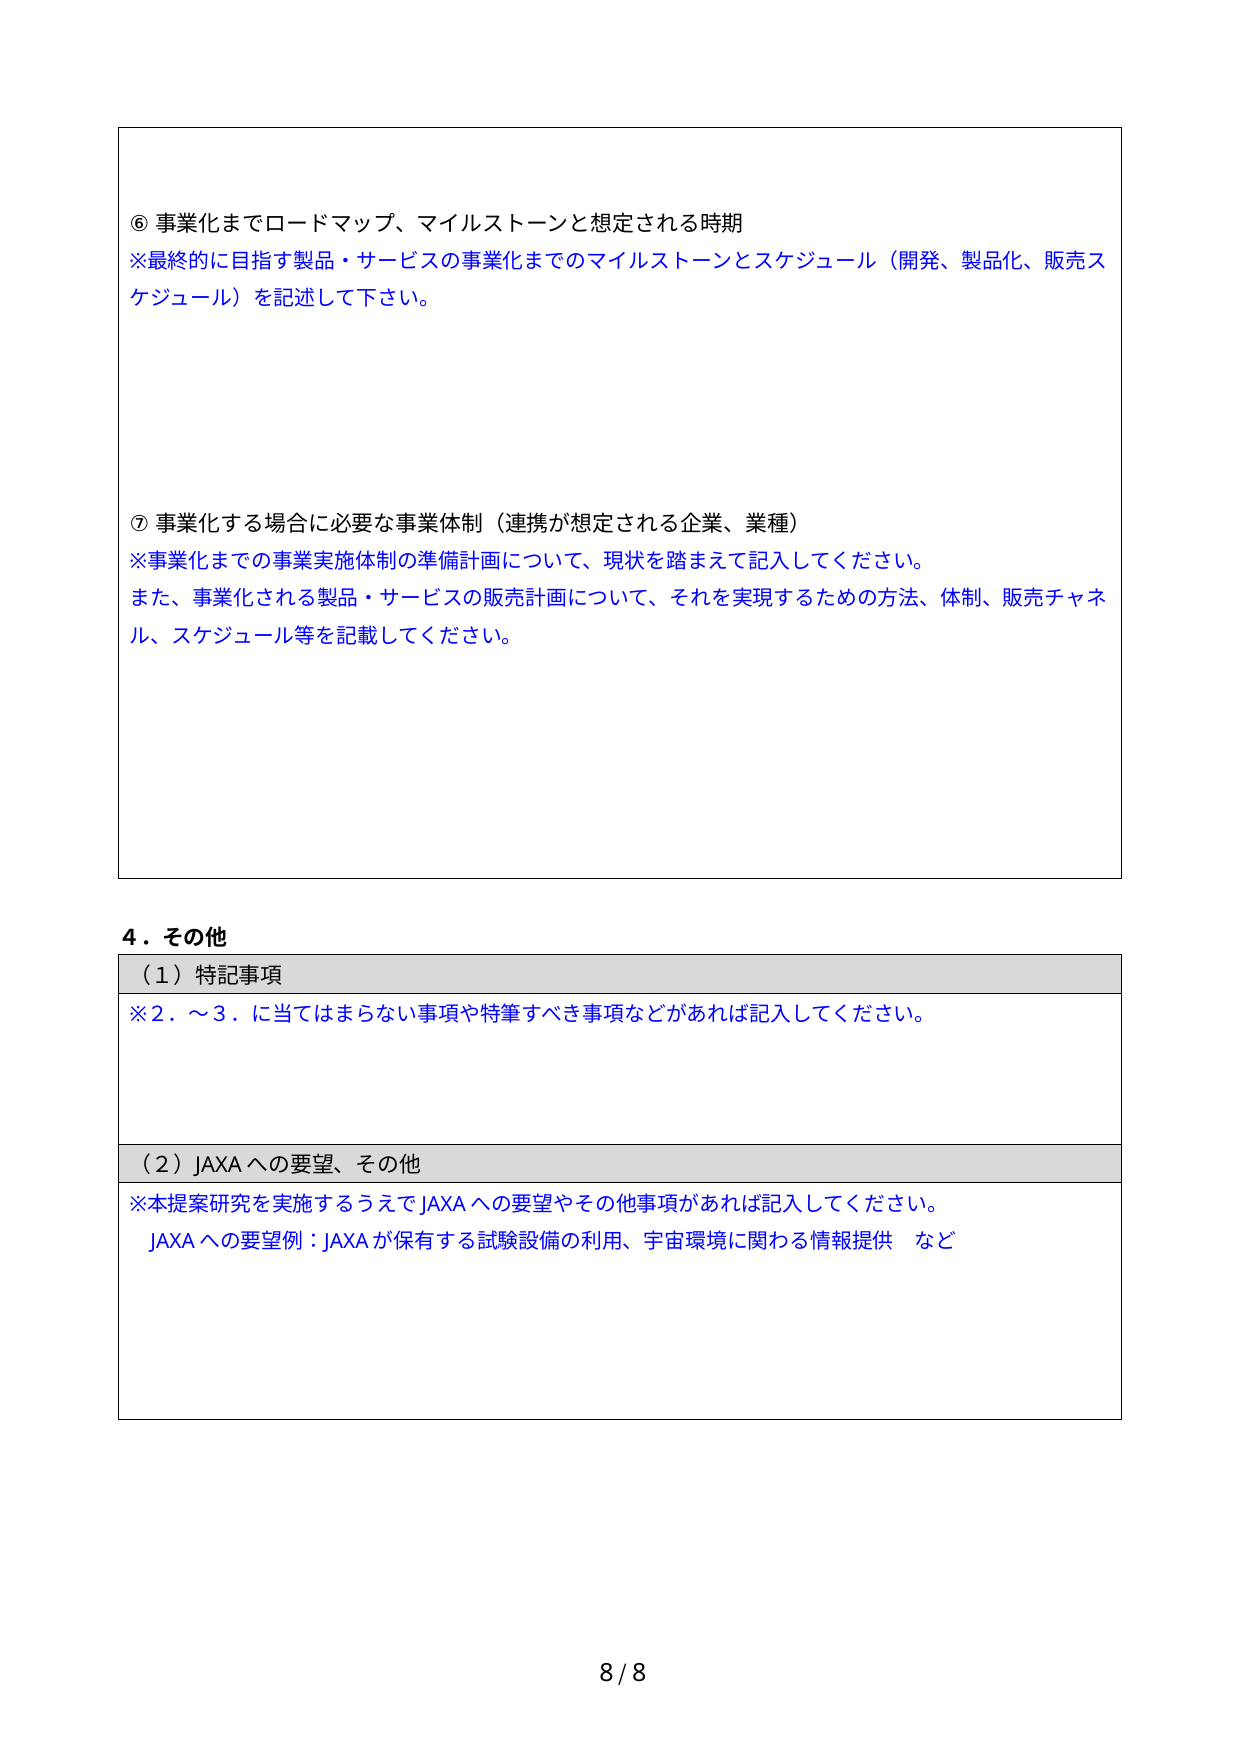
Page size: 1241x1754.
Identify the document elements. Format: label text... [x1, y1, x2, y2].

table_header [119, 128, 1121, 878]
table_cell ※本提案研究を実施するうえでJAXAへの要望やその他事項があれば記入してください。 JAXAへの要望例：JAXAが保有する試験設備の利用、宇宙環境に関わる情報提供 など [119, 1183, 1121, 1419]
text ４．その他 [118, 917, 1122, 954]
table_cell ※２．～３．に当てはまらない事項や特筆すべき事項などがあれば記入してください。 [119, 994, 1121, 1144]
table_cell （２）JAXAへの要望、その他 [119, 1145, 1121, 1182]
table_header （１）特記事項 [119, 955, 1121, 993]
